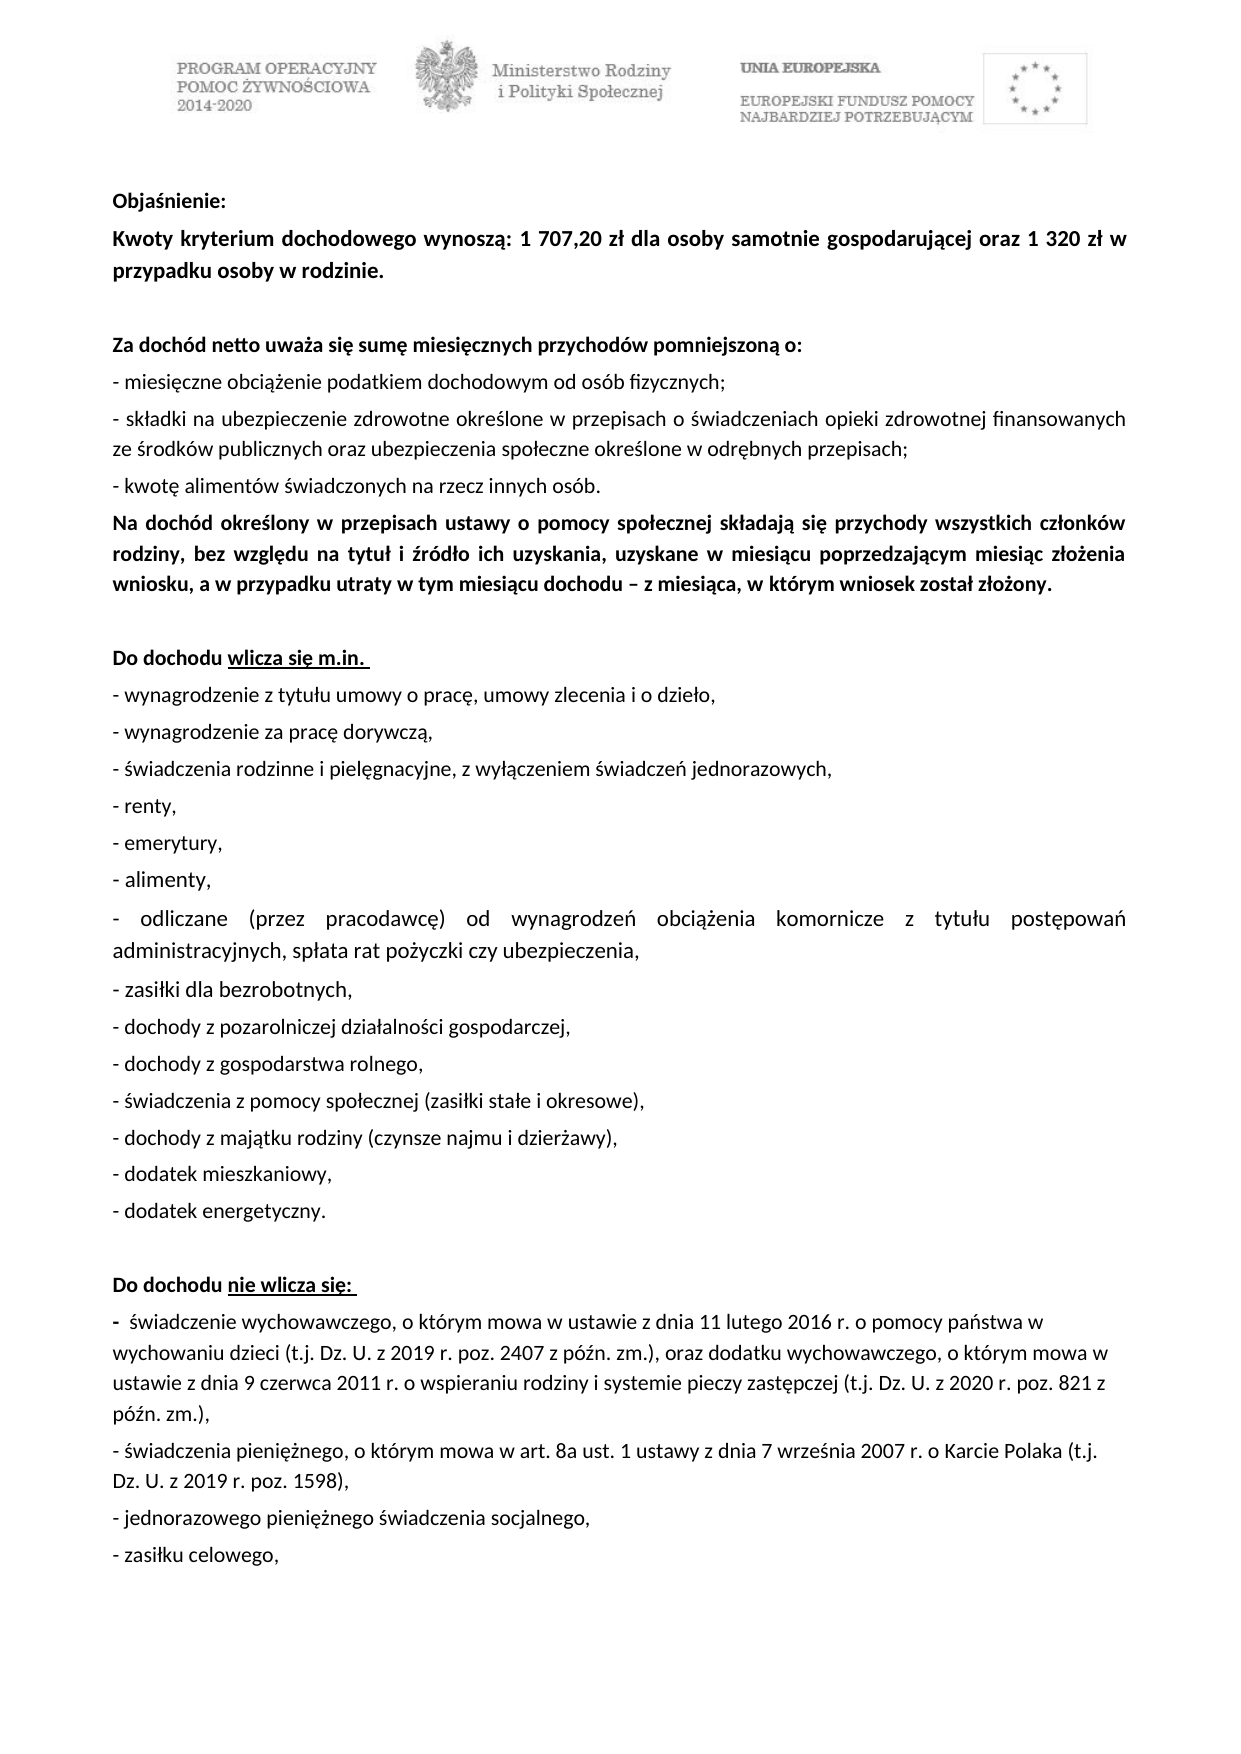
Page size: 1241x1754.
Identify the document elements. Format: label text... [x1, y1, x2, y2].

text - jednorazowego pieniężnego świadczenia socjalnego, [112, 1504, 1128, 1531]
text - zasiłku celowego, [112, 1541, 1128, 1568]
text Do dochodu nie wlicza się: [112, 1271, 1128, 1298]
text - emerytury, [112, 829, 1128, 855]
text - alimenty, [112, 866, 1128, 894]
text - renty, [112, 792, 1128, 818]
text Za dochód netto uważa się sumę miesięcznych przychodów pomniejszoną o: [112, 331, 1128, 358]
text - dochody z pozarolniczej działalności gospodarczej, [112, 1013, 1128, 1040]
text - świadczenie wychowawczego, o którym mowa w ustawie z dnia 11 lutego 2016 r. o pomocy państwa w wychowaniu dzieci (t.j. Dz. U. z 2019 r. poz. 2407 z późn. zm.), oraz dodatku wychowawczego, o którym mowa w ustawie z dnia 9 czerwca 2011 r. o wspieraniu rodziny i systemie pieczy zastępczej (t.j. Dz. U. z 2020 r. poz. 821 z późn. zm.), [112, 1308, 1128, 1427]
text - świadczenia pieniężnego, o którym mowa w art. 8a ust. 1 ustawy z dnia 7 września 2007 r. o Karcie Polaka (t.j. Dz. U. z 2019 r. poz. 1598), [112, 1437, 1128, 1494]
text Objaśnienie: [112, 187, 1128, 213]
text - wynagrodzenie za pracę dorywczą, [112, 718, 1128, 745]
text Na dochód określony w przepisach ustawy o pomocy społecznej składają się przychody wszystkich członków rodziny, bez względu na tytuł i źródło ich uzyskania, uzyskane w miesiącu poprzedzającym miesiąc złożenia wniosku, a w przypadku utraty w tym miesiącu dochodu – z miesiąca, w którym wniosek został złożony. [112, 509, 1128, 597]
text - wynagrodzenie z tytułu umowy o pracę, umowy zlecenia i o dzieło, [112, 681, 1128, 708]
text - odliczane (przez pracodawcę) od wynagrodzeń obciążenia komornicze z tytułu postępowań administracyjnych, spłata rat pożyczki czy ubezpieczenia, [112, 904, 1128, 964]
text - dochody z majątku rodziny (czynsze najmu i dzierżawy), [112, 1124, 1128, 1150]
text - miesięczne obciążenie podatkiem dochodowym od osób fizycznych; [112, 368, 1128, 395]
text - zasiłki dla bezrobotnych, [112, 975, 1128, 1003]
text - świadczenia rodzinne i pielęgnacyjne, z wyłączeniem świadczeń jednorazowych, [112, 755, 1128, 782]
text Kwoty kryterium dochodowego wynoszą: 1 707,20 zł dla osoby samotnie gospodarującej oraz 1 320 zł w przypadku osoby w rodzinie. [112, 224, 1128, 284]
text - składki na ubezpieczenie zdrowotne określone w przepisach o świadczeniach opieki zdrowotnej finansowanych ze środków publicznych oraz ubezpieczenia społeczne określone w odrębnych przepisach; [112, 405, 1128, 462]
text Do dochodu wlicza się m.in. [112, 644, 1128, 671]
text - świadczenia z pomocy społecznej (zasiłki stałe i okresowe), [112, 1087, 1128, 1113]
text - dodatek energetyczny. [112, 1197, 1128, 1224]
text - dodatek mieszkaniowy, [112, 1161, 1128, 1187]
text - kwotę alimentów świadczonych na rzecz innych osób. [112, 472, 1128, 499]
text - dochody z gospodarstwa rolnego, [112, 1050, 1128, 1077]
picture [112, 15, 1128, 149]
